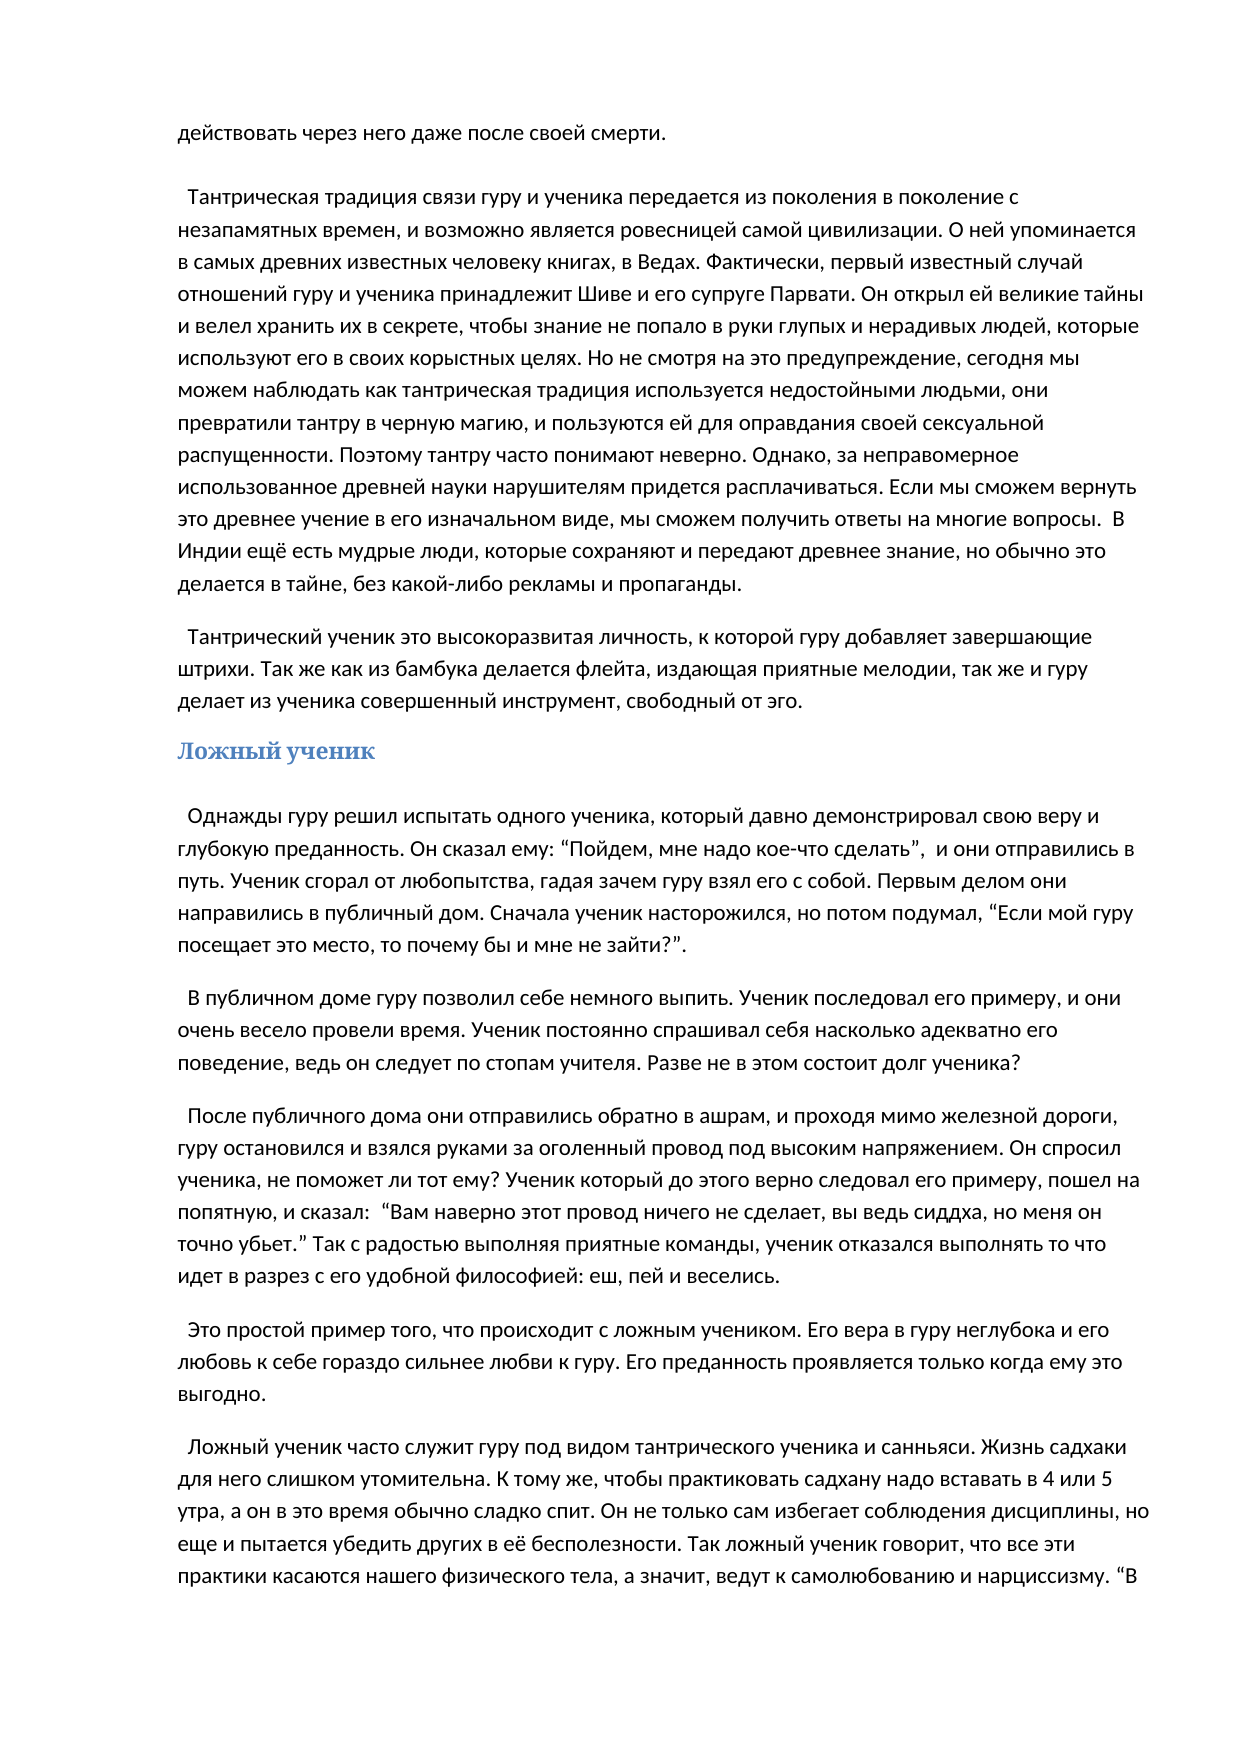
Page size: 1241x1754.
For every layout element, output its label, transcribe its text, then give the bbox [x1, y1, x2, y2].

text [177, 118, 1152, 597]
text После публичного дома они отправились обратно в ашрам, и проходя мимо железной дороги, гуру остановился и взялся руками за оголенный провод под высоким напряжением. Он спросил ученика, не поможет ли тот ему? Ученик который до этого верно следовал его примеру, пошел на попятную, и сказал: “Вам наверно этот провод ничего не сделает, вы ведь сиддха, но меня он точно убьет.” Так с радостью выполняя приятные команды, ученик отказался выполнять то что идет в разрез с его удобной философией: еш, пей и веселись. [177, 1101, 1152, 1290]
text Это простой пример того, что происходит с ложным учеником. Его вера в гуру неглубока и его любовь к себе гораздо сильнее любви к гуру. Его преданность проявляется только когда ему это выгодно. [177, 1315, 1152, 1407]
text Тантрический ученик это высокоразвитая личность, к которой гуру добавляет завершающие штрихи. Так же как из бамбука делается флейта, издающая приятные мелодии, так же и гуру делает из ученика совершенный инструмент, свободный от эго. [177, 622, 1152, 714]
subtitle Ложный ученик [177, 739, 1152, 766]
text В публичном доме гуру позволил себе немного выпить. Ученик последовал его примеру, и они очень весело провели время. Ученик постоянно спрашивал себя насколько адекватно его поведение, ведь он следует по стопам учителя. Разве не в этом состоит долг ученика? [177, 983, 1152, 1076]
text Однажды гуру решил испытать одного ученика, который давно демонстрировал свою веру и глубокую преданность. Он сказал ему: “Пойдем, мне надо кое-что сделать”, и они отправились в путь. Ученик сгорал от любопытства, гадая зачем гуру взял его с собой. Первым делом они направились в публичный дом. Сначала ученик насторожился, но потом подумал, “Если мой гуру посещает это место, то почему бы и мне не зайти?”. [177, 769, 1152, 958]
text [177, 1432, 1152, 1589]
